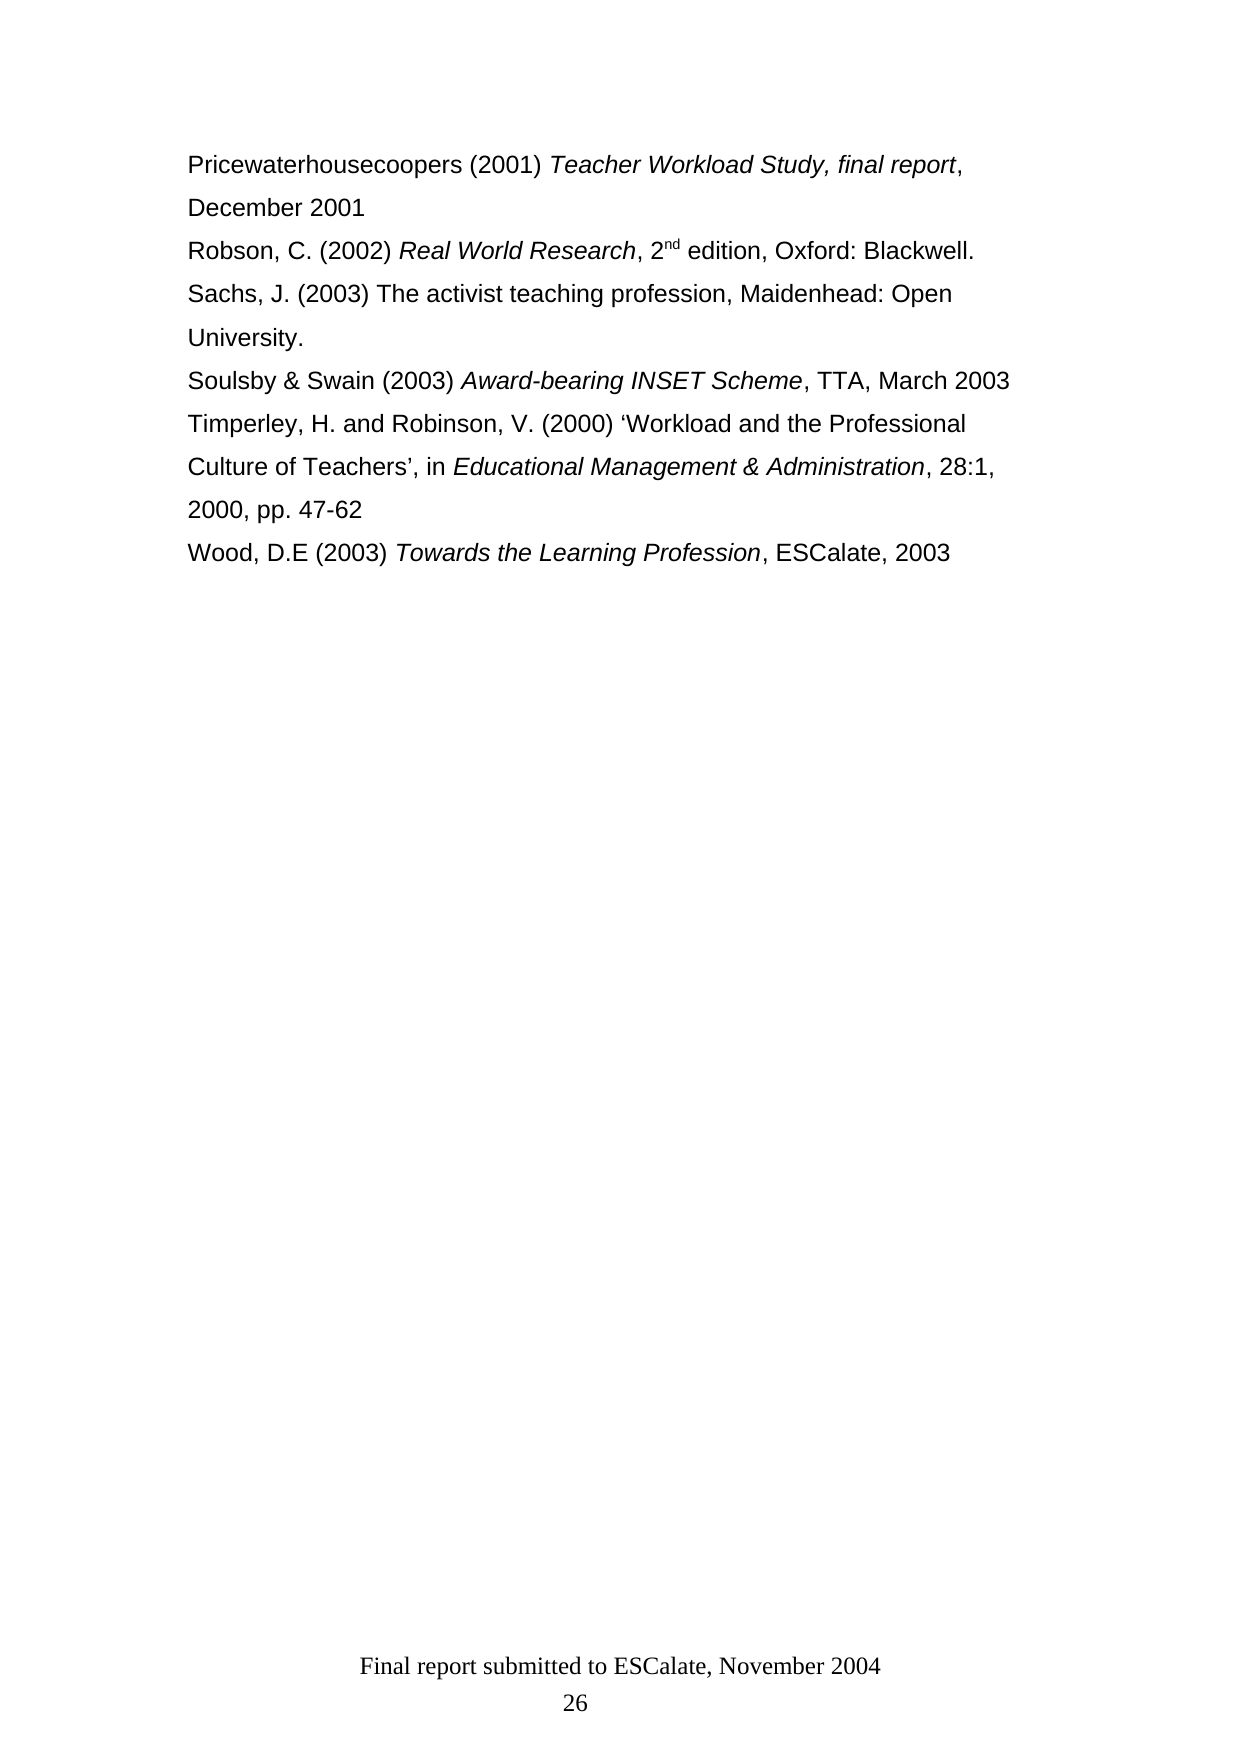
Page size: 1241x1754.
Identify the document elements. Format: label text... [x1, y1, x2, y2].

text Robson, C. (2002) Real World Research, 2nd edition, Oxford: Blackwell. [187, 236, 1053, 265]
text Sachs, J. (2003) The activist teaching profession, Maidenhead: Open University. [187, 279, 1053, 351]
text Pricewaterhousecoopers (2001) Teacher Workload Study, final report, December 2001 [187, 150, 1053, 222]
text Wood, D.E (2003) Towards the Learning Profession, ESCalate, 2003 [187, 538, 1053, 567]
text Soulsby & Swain (2003) Award-bearing INSET Scheme, TTA, March 2003 [187, 366, 1053, 394]
text Timperley, H. and Robinson, V. (2000) ‘Workload and the Professional Culture of Teachers’, in Educational Management & Administration, 28:1, 2000, pp. 47-62 [187, 409, 1053, 524]
